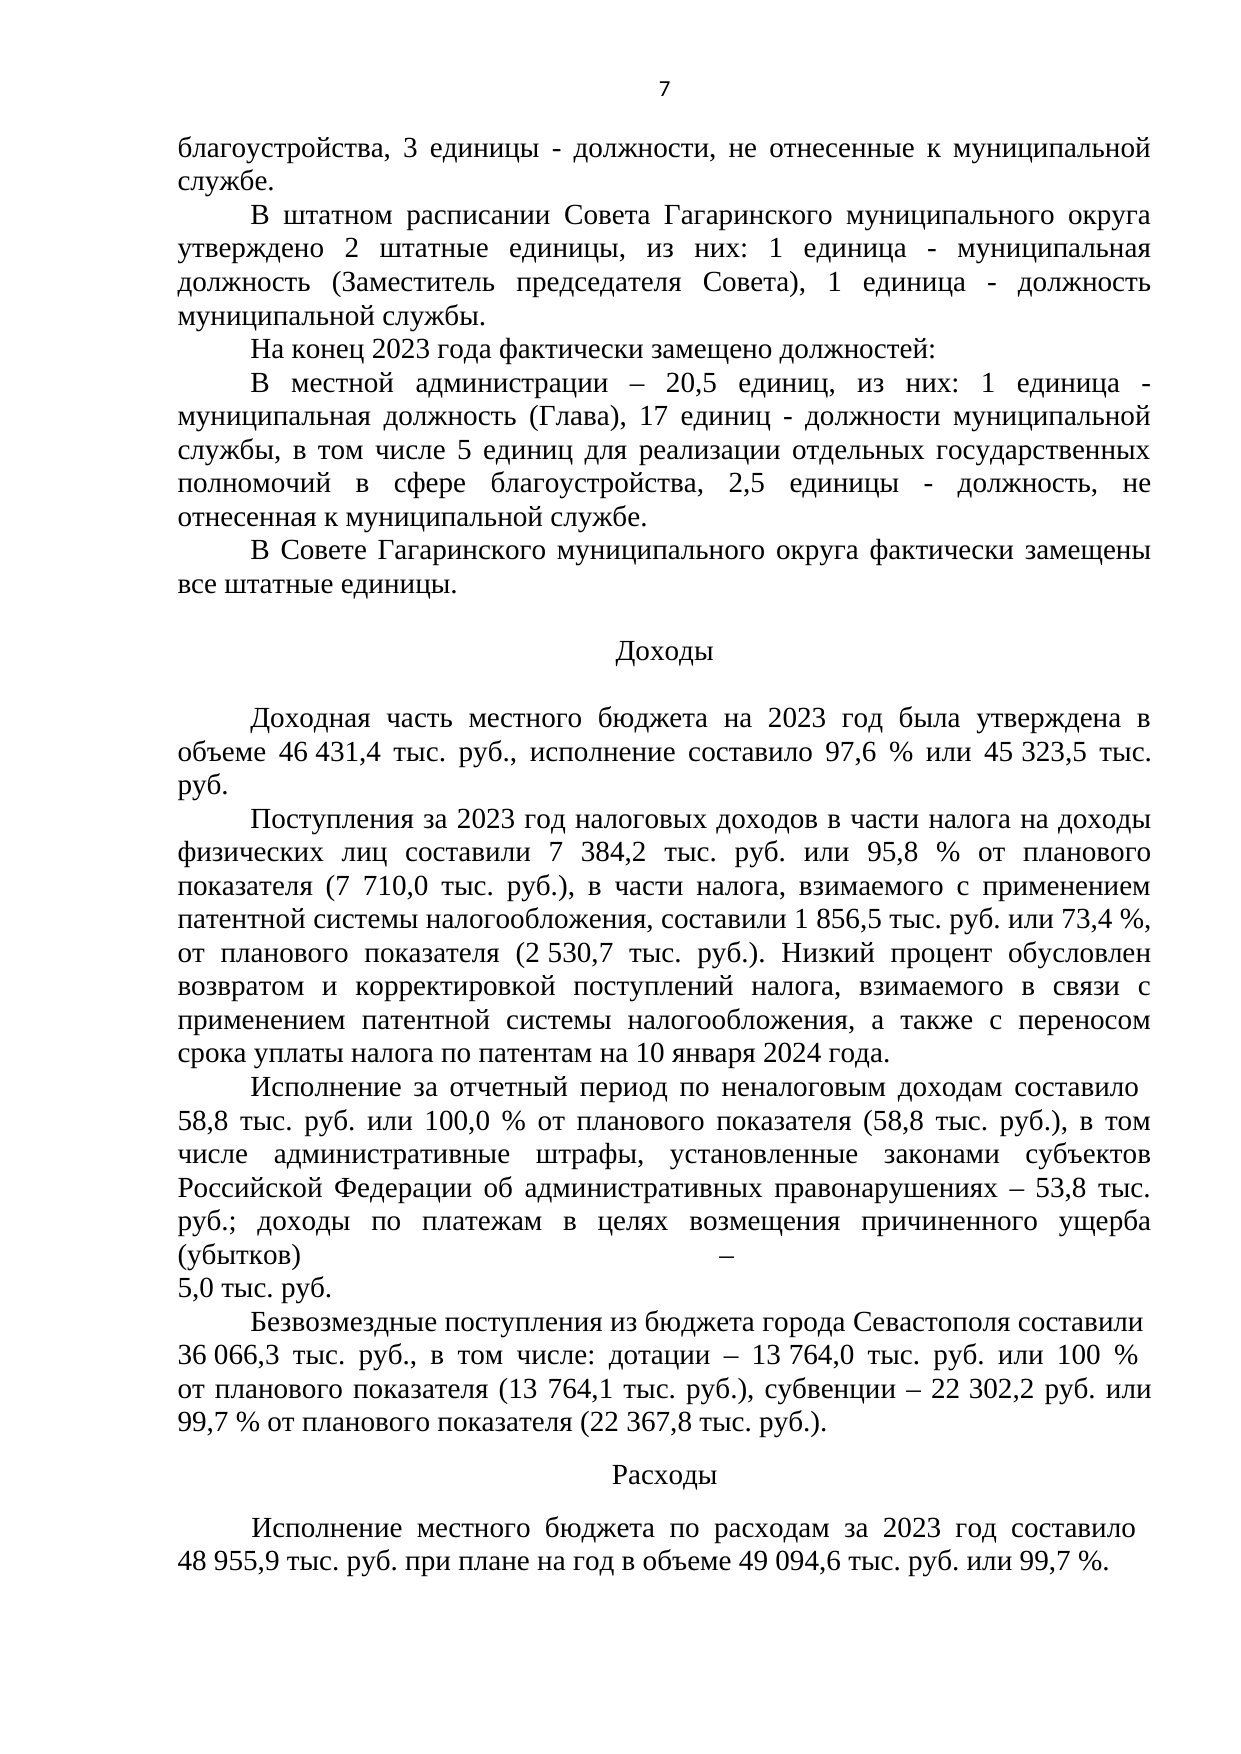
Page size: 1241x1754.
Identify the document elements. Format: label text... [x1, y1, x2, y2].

text Исполнение местного бюджета по расходам за 2023 год составило 48 955,9 тыс. руб. при плане на год в объеме 49 094,6 тыс. руб. или 99,7 %. [177, 1510, 1152, 1577]
text Поступления за 2023 год налоговых доходов в части налога на доходы физических лиц составили 7 384,2 тыс. руб. или 95,8 % от планового показателя (7 710,0 тыс. руб.), в части налога, взимаемого с применением патентной системы налогообложения, составили 1 856,5 тыс. руб. или 73,4 %, от планового показателя (2 530,7 тыс. руб.). Низкий процент обусловлен возвратом и корректировкой поступлений налога, взимаемого в связи с применением патентной системы налогообложения, а также с переносом срока уплаты налога по патентам на 10 января 2024 года. [177, 801, 1152, 1069]
text В штатном расписании Совета Гагаринского муниципального округа утверждено 2 штатные единицы, из них: 1 единица - муниципальная должность (Заместитель председателя Совета), 1 единица - должность муниципальной службы. [177, 197, 1152, 331]
text Исполнение за отчетный период по неналоговым доходам составило 58,8 тыс. руб. или 100,0 % от планового показателя (58,8 тыс. руб.), в том числе административные штрафы, установленные законами субъектов Российской Федерации об административных правонарушениях – 53,8 тыс. руб.; доходы по платежам в целях возмещения причиненного ущерба (убытков) – 5,0 тыс. руб. [177, 1069, 1152, 1304]
text В местной администрации – 20,5 единиц, из них: 1 единица - муниципальная должность (Глава), 17 единиц - должности муниципальной службы, в том числе 5 единиц для реализации отдельных государственных полномочий в сфере благоустройства, 2,5 единицы - должность, не отнесенная к муниципальной службе. [177, 365, 1152, 532]
text Безвозмездные поступления из бюджета города Севастополя составили 36 066,3 тыс. руб., в том числе: дотации – 13 764,0 тыс. руб. или 100 % от планового показателя (13 764,1 тыс. руб.), субвенции – 22 302,2 руб. или 99,7 % от планового показателя (22 367,8 тыс. руб.). [177, 1304, 1152, 1438]
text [177, 130, 1152, 197]
text В Совете Гагаринского муниципального округа фактически замещены все штатные единицы. [177, 532, 1152, 599]
text Доходная часть местного бюджета на 2023 год была утверждена в объеме 46 431,4 тыс. руб., исполнение составило 97,6 % или 45 323,5 тыс. руб. [177, 700, 1152, 801]
text Доходы [177, 633, 1152, 667]
text На конец 2023 года фактически замещено должностей: [177, 331, 1152, 365]
text Расходы [177, 1457, 1152, 1491]
